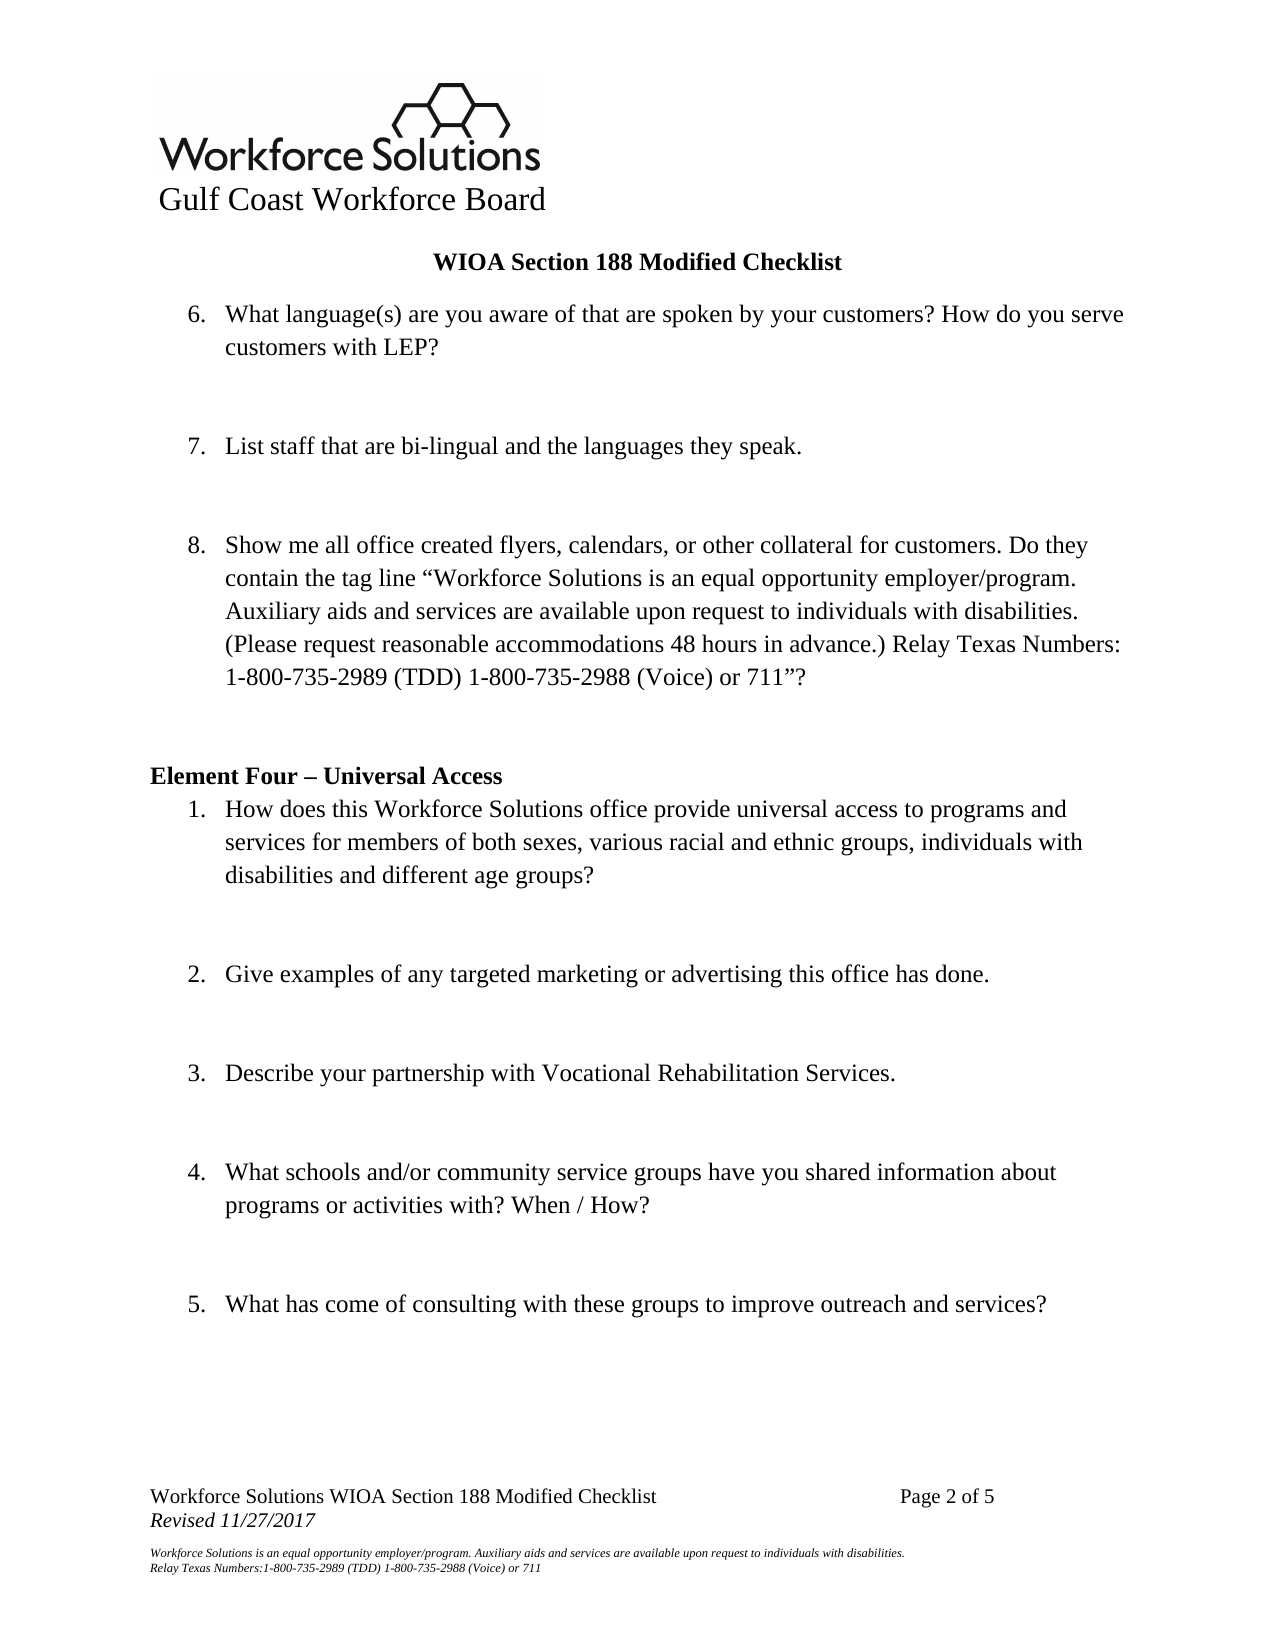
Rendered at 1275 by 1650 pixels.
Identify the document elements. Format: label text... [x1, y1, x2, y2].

list How does this Workforce Solutions office provide universal access to programs and services for members of both sexes, various racial and ethnic groups, individuals with disabilities and different age groups? [187, 794, 1125, 889]
list List staff that are bi-lingual and the languages they speak. [187, 431, 1125, 460]
list What schools and/or community service groups have you shared information about programs or activities with? When / How? [187, 1157, 1125, 1219]
list Show me all office created flyers, calendars, or other collateral for customers. Do they contain the tag line “Workforce Solutions is an equal opportunity employer/program. Auxiliary aids and services are available upon request to individuals with disabilities. (Please request reasonable accommodations 48 hours in advance.) Relay Texas Numbers: [187, 530, 1125, 658]
text Element Four – Universal Access [150, 761, 1125, 790]
picture [150, 75, 548, 180]
list Describe your partnership with Vocational Rehabilitation Services. [187, 1058, 1125, 1087]
list 1-800-735-2989 (TDD) 1-800-735-2988 (Voice) or 711”? [225, 662, 1125, 691]
list Give examples of any targeted marketing or advertising this office has done. [187, 959, 1125, 988]
list What language(s) are you aware of that are spoken by your customers? How do you serve customers with LEP? [187, 299, 1125, 361]
list What has come of consulting with these groups to improve outreach and services? [187, 1289, 1125, 1318]
